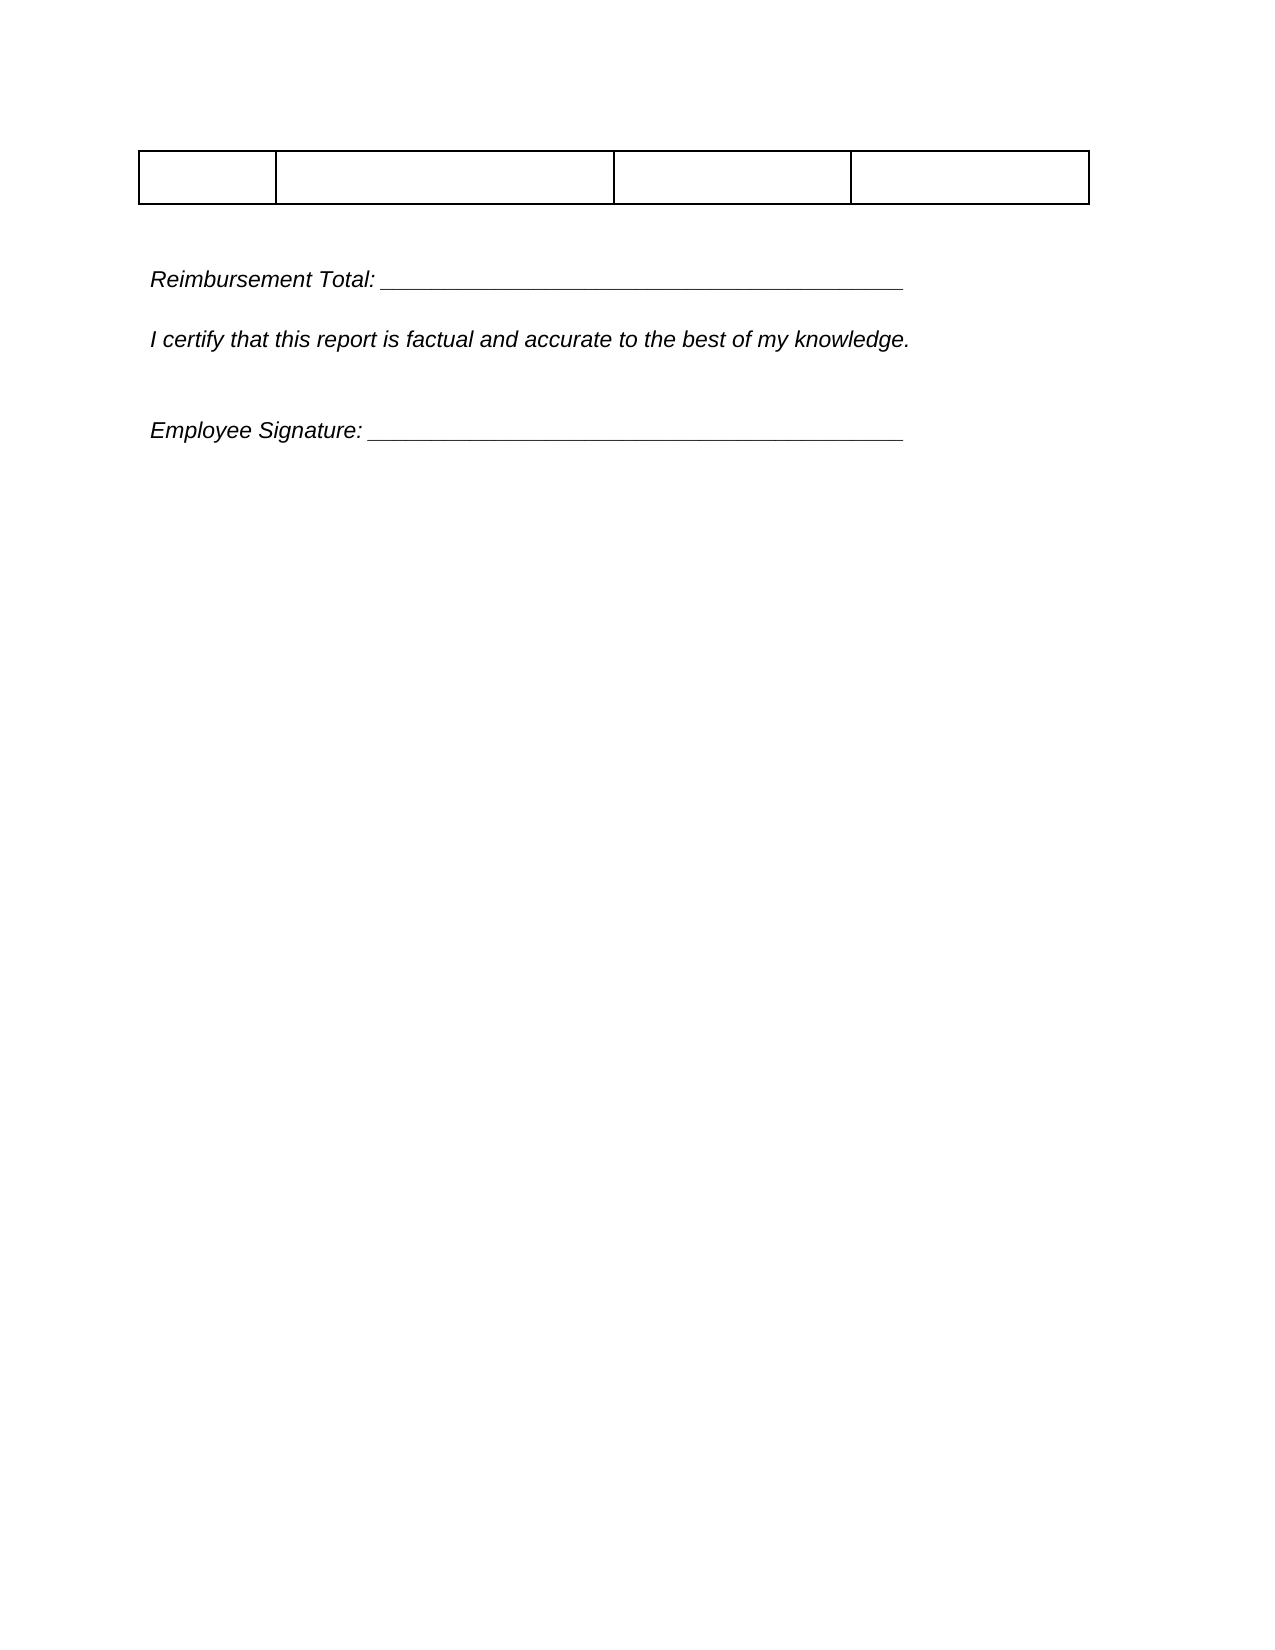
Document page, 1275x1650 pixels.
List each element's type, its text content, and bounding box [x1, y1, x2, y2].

table_cell [277, 152, 613, 203]
table_cell [140, 152, 275, 203]
text I certify that this report is factual and accurate to the best of my knowledge. [150, 326, 1125, 352]
text Reimbursement Total: _________________________________________ [150, 266, 1125, 292]
table_cell [615, 152, 850, 203]
text Employee Signature: __________________________________________ [150, 417, 1125, 443]
table_cell [852, 152, 1088, 203]
